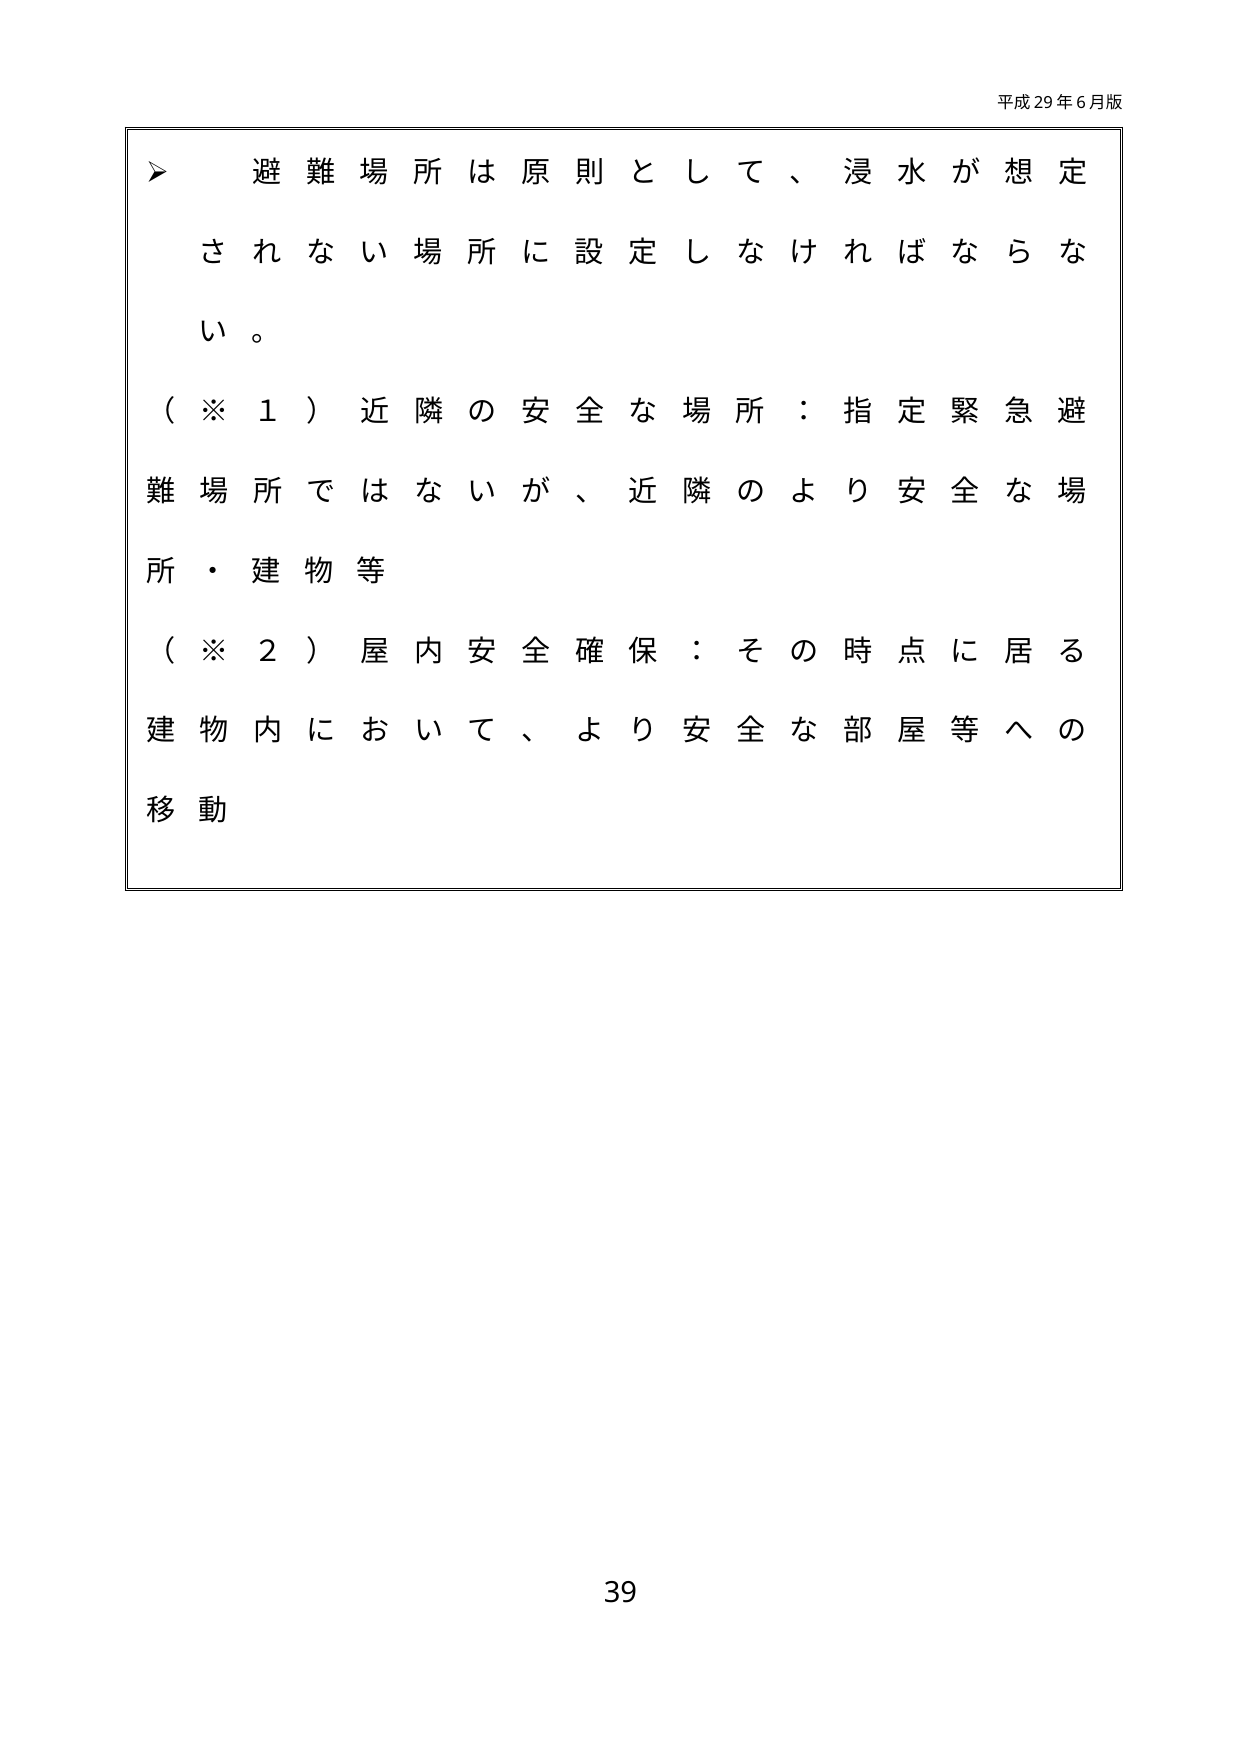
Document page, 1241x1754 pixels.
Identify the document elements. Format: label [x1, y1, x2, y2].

table_header [128, 130, 1120, 888]
